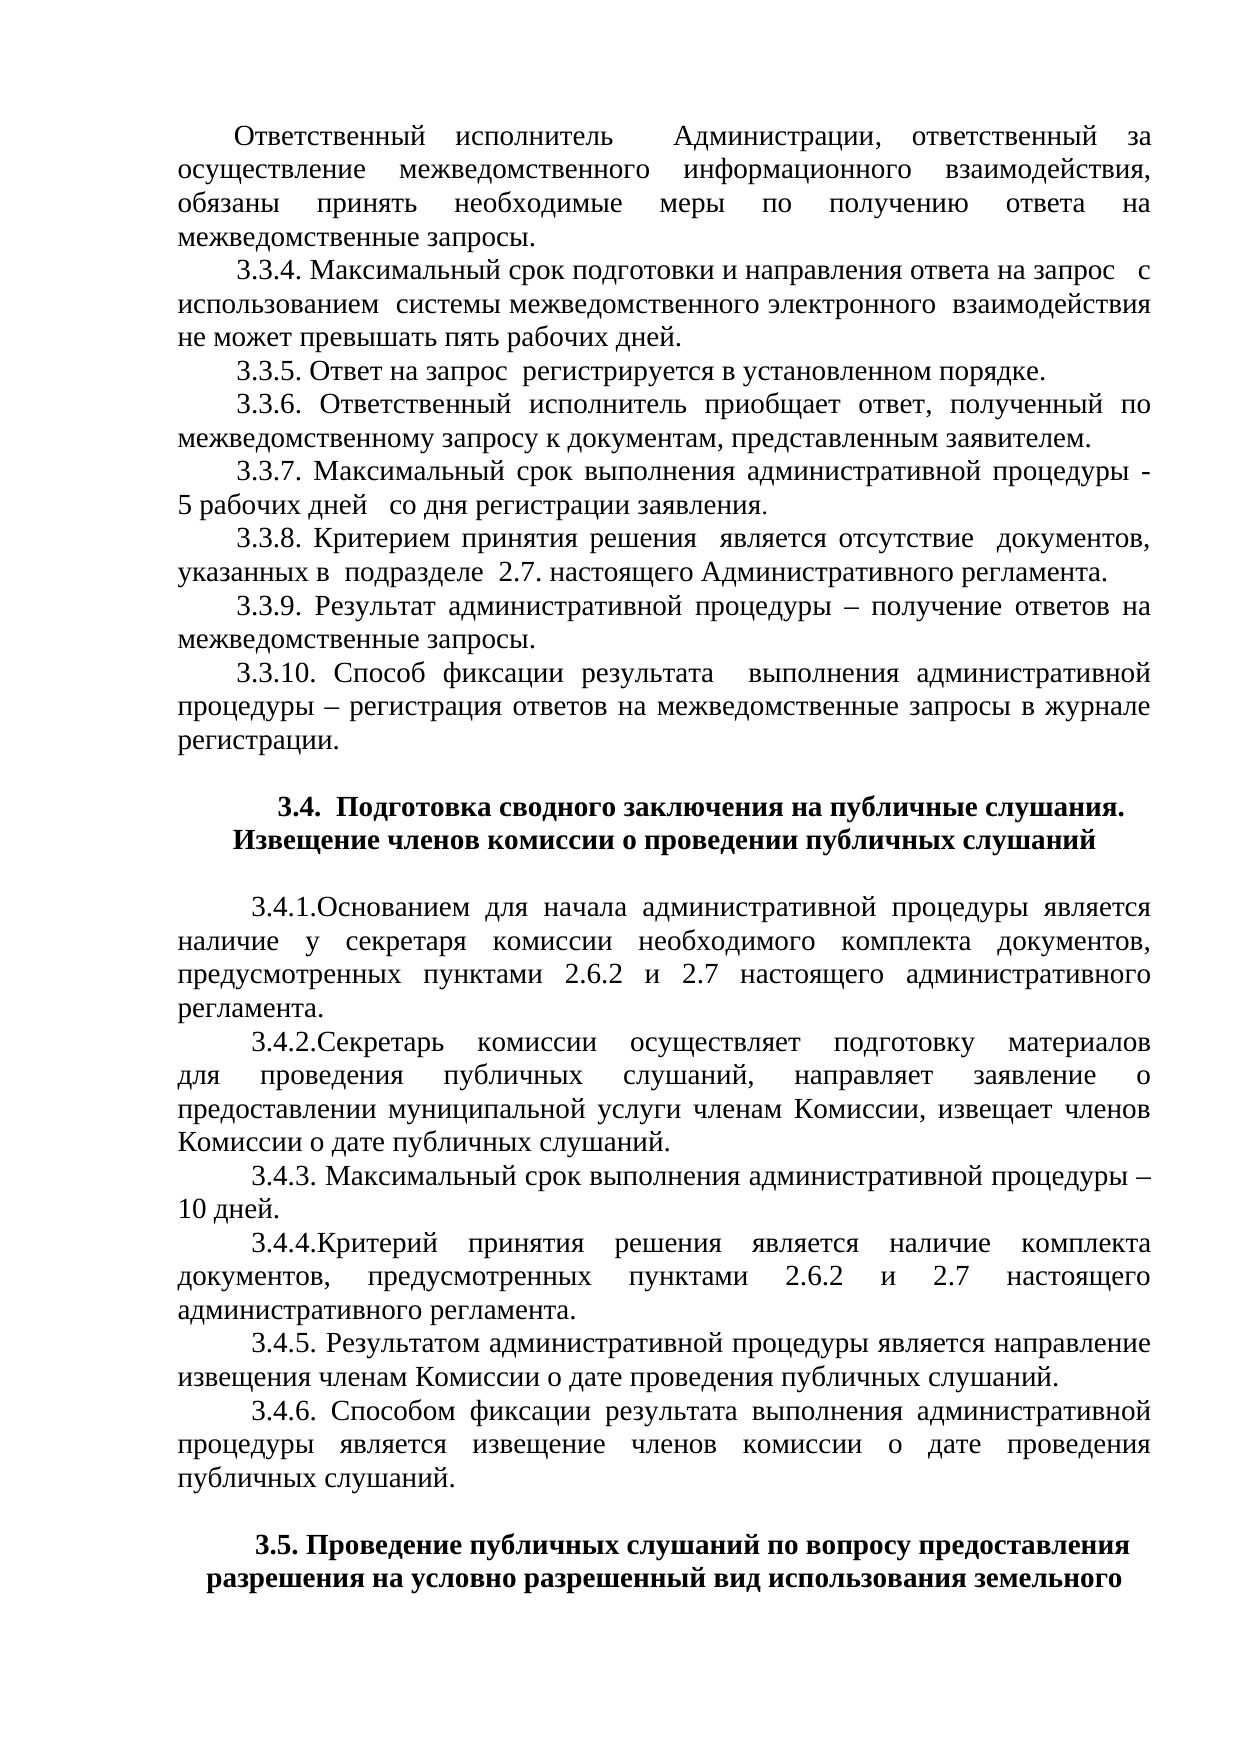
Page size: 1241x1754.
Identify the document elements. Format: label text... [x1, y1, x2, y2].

text 3.4.3. Максимальный срок выполнения административной процедуры – 10 дней. [177, 1158, 1152, 1225]
text 3.4.2.Секретарь комиссии осуществляет подготовку материалов для проведения публичных слушаний, направляет заявление о предоставлении муниципальной услуги членам Комиссии, извещает членов Комиссии о дате публичных слушаний. [177, 1024, 1152, 1158]
text 3.3.7. Максимальный срок выполнения административной процедуры - 5 рабочих дней со дня регистрации заявления. [177, 453, 1152, 521]
text 3.4.4.Критерий принятия решения является наличие комплекта документов, предусмотренных пунктами 2.6.2 и 2.7 настоящего административного регламента. [177, 1225, 1152, 1326]
text 3.4.6. Способом фиксации результата выполнения административной процедуры является извещение членов комиссии о дате проведения публичных слушаний. [177, 1393, 1152, 1493]
text Ответственный исполнитель Администрации, ответственный за осуществление межведомственного информационного взаимодействия, обязаны принять необходимые меры по получению ответа на межведомственные запросы. [177, 118, 1152, 252]
text 3.3.4. Максимальный срок подготовки и направления ответа на запрос с использованием системы межведомственного электронного взаимодействия не может превышать пять рабочих дней. [177, 252, 1152, 353]
text 3.3.5. Ответ на запрос регистрируется в установленном порядке. [177, 353, 1152, 386]
text 3.4.1.Основанием для начала административной процедуры является наличие у секретаря комиссии необходимого комплекта документов, предусмотренных пунктами 2.6.2 и 2.7 настоящего административного регламента. [177, 889, 1152, 1024]
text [177, 1527, 1152, 1594]
text 3.3.10. Способ фиксации результата выполнения административной процедуры – регистрация ответов на межведомственные запросы в журнале регистрации. [177, 655, 1152, 755]
text 3.3.9. Результат административной процедуры – получение ответов на межведомственные запросы. [177, 588, 1152, 655]
text 3.4. Подготовка сводного заключения на публичные слушания. Извещение членов комиссии о проведении публичных слушаний [177, 789, 1152, 856]
text 3.4.5. Результатом административной процедуры является направление извещения членам Комиссии о дате проведения публичных слушаний. [177, 1326, 1152, 1393]
text 3.3.6. Ответственный исполнитель приобщает ответ, полученный по межведомственному запросу к документам, представленным заявителем. [177, 386, 1152, 453]
text 3.3.8. Критерием принятия решения является отсутствие документов, указанных в подразделе 2.7. настоящего Административного регламента. [177, 521, 1152, 588]
